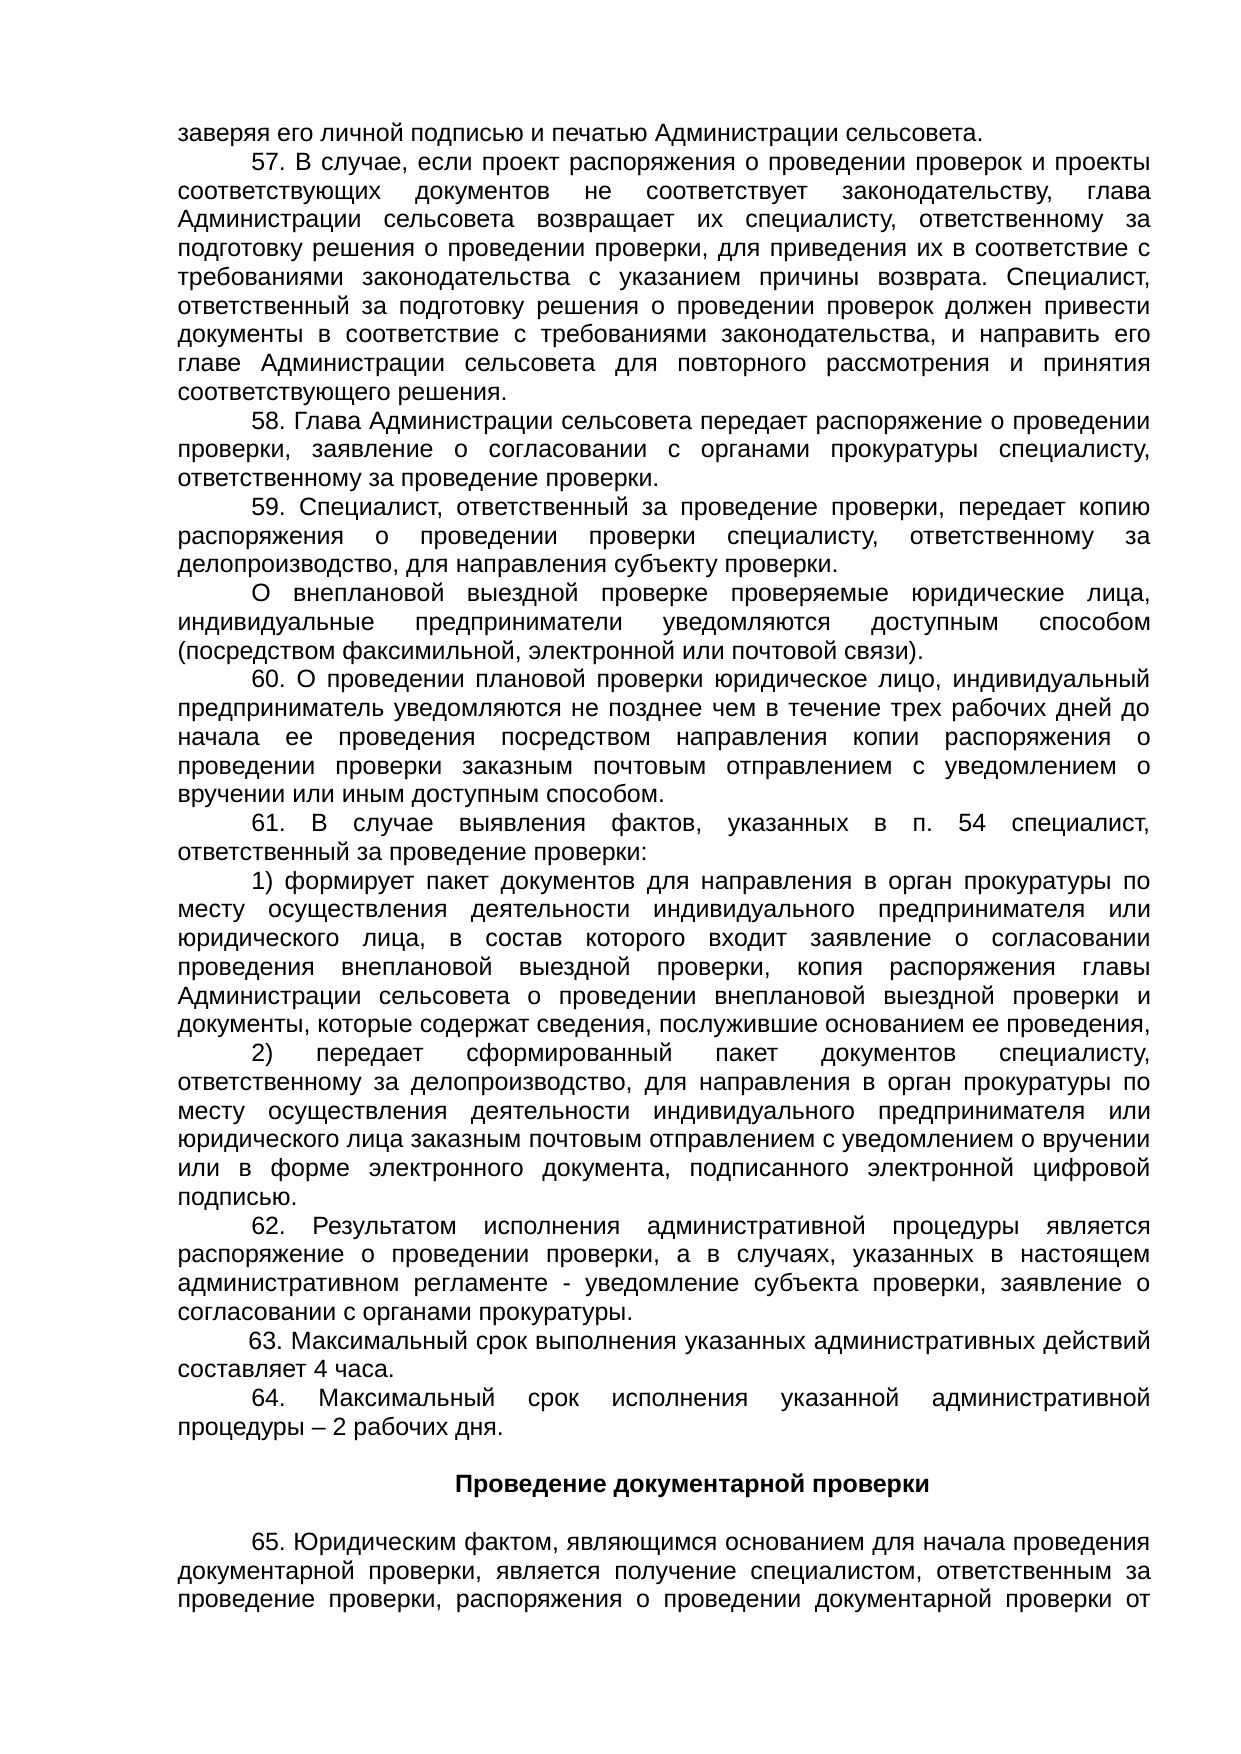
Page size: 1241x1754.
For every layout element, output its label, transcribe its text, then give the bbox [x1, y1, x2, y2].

text 58. Глава Администрации сельсовета передает распоряжение о проведении проверки, заявление о согласовании с органами прокуратуры специалисту, ответственному за проведение проверки. [177, 406, 1152, 492]
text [177, 1527, 1152, 1613]
text 64. Максимальный срок исполнения указанной административной процедуры – 2 рабочих дня. [177, 1383, 1152, 1441]
text 62. Результатом исполнения административной процедуры является распоряжение о проведении проверки, а в случаях, указанных в настоящем административном регламенте - уведомление субъекта проверки, заявление о согласовании с органами прокуратуры. [177, 1211, 1152, 1326]
text О внеплановой выездной проверке проверяемые юридические лица, индивидуальные предприниматели уведомляются доступным способом (посредством факсимильной, электронной или почтовой связи). [177, 578, 1152, 664]
text 60. О проведении плановой проверки юридическое лицо, индивидуальный предприниматель уведомляются не позднее чем в течение трех рабочих дней до начала ее проведения посредством направления копии распоряжения о проведении проверки заказным почтовым отправлением с уведомлением о вручении или иным доступным способом. [177, 664, 1152, 808]
text 2) передает сформированный пакет документов специалисту, ответственному за делопроизводство, для направления в орган прокуратуры по месту осуществления деятельности индивидуального предпринимателя или юридического лица заказным почтовым отправлением с уведомлением о вручении или в форме электронного документа, подписанного электронной цифровой подписью. [177, 1038, 1152, 1211]
text 61. В случае выявления фактов, указанных в п. 54 специалист, ответственный за проведение проверки: [177, 808, 1152, 866]
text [177, 118, 1152, 147]
text 1) формирует пакет документов для направления в орган прокуратуры по месту осуществления деятельности индивидуального предпринимателя или юридического лица, в состав которого входит заявление о согласовании проведения внеплановой выездной проверки, копия распоряжения главы Администрации сельсовета о проведении внеплановой выездной проверки и документы, которые содержат сведения, послужившие основанием ее проведения, [177, 866, 1152, 1038]
text 63. Максимальный срок выполнения указанных административных действий составляет 4 часа. [177, 1326, 1152, 1383]
text Проведение документарной проверки [177, 1469, 1152, 1498]
text 59. Специалист, ответственный за проведение проверки, передает копию распоряжения о проведении проверки специалисту, ответственному за делопроизводство, для направления субъекту проверки. [177, 492, 1152, 578]
text 57. В случае, если проект распоряжения о проведении проверок и проекты соответствующих документов не соответствует законодательству, глава Администрации сельсовета возвращает их специалисту, ответственному за подготовку решения о проведении проверки, для приведения их в соответствие с требованиями законодательства с указанием причины возврата. Специалист, ответственный за подготовку решения о проведении проверок должен привести документы в соответствие с требованиями законодательства, и направить его главе Администрации сельсовета для повторного рассмотрения и принятия соответствующего решения. [177, 147, 1152, 406]
